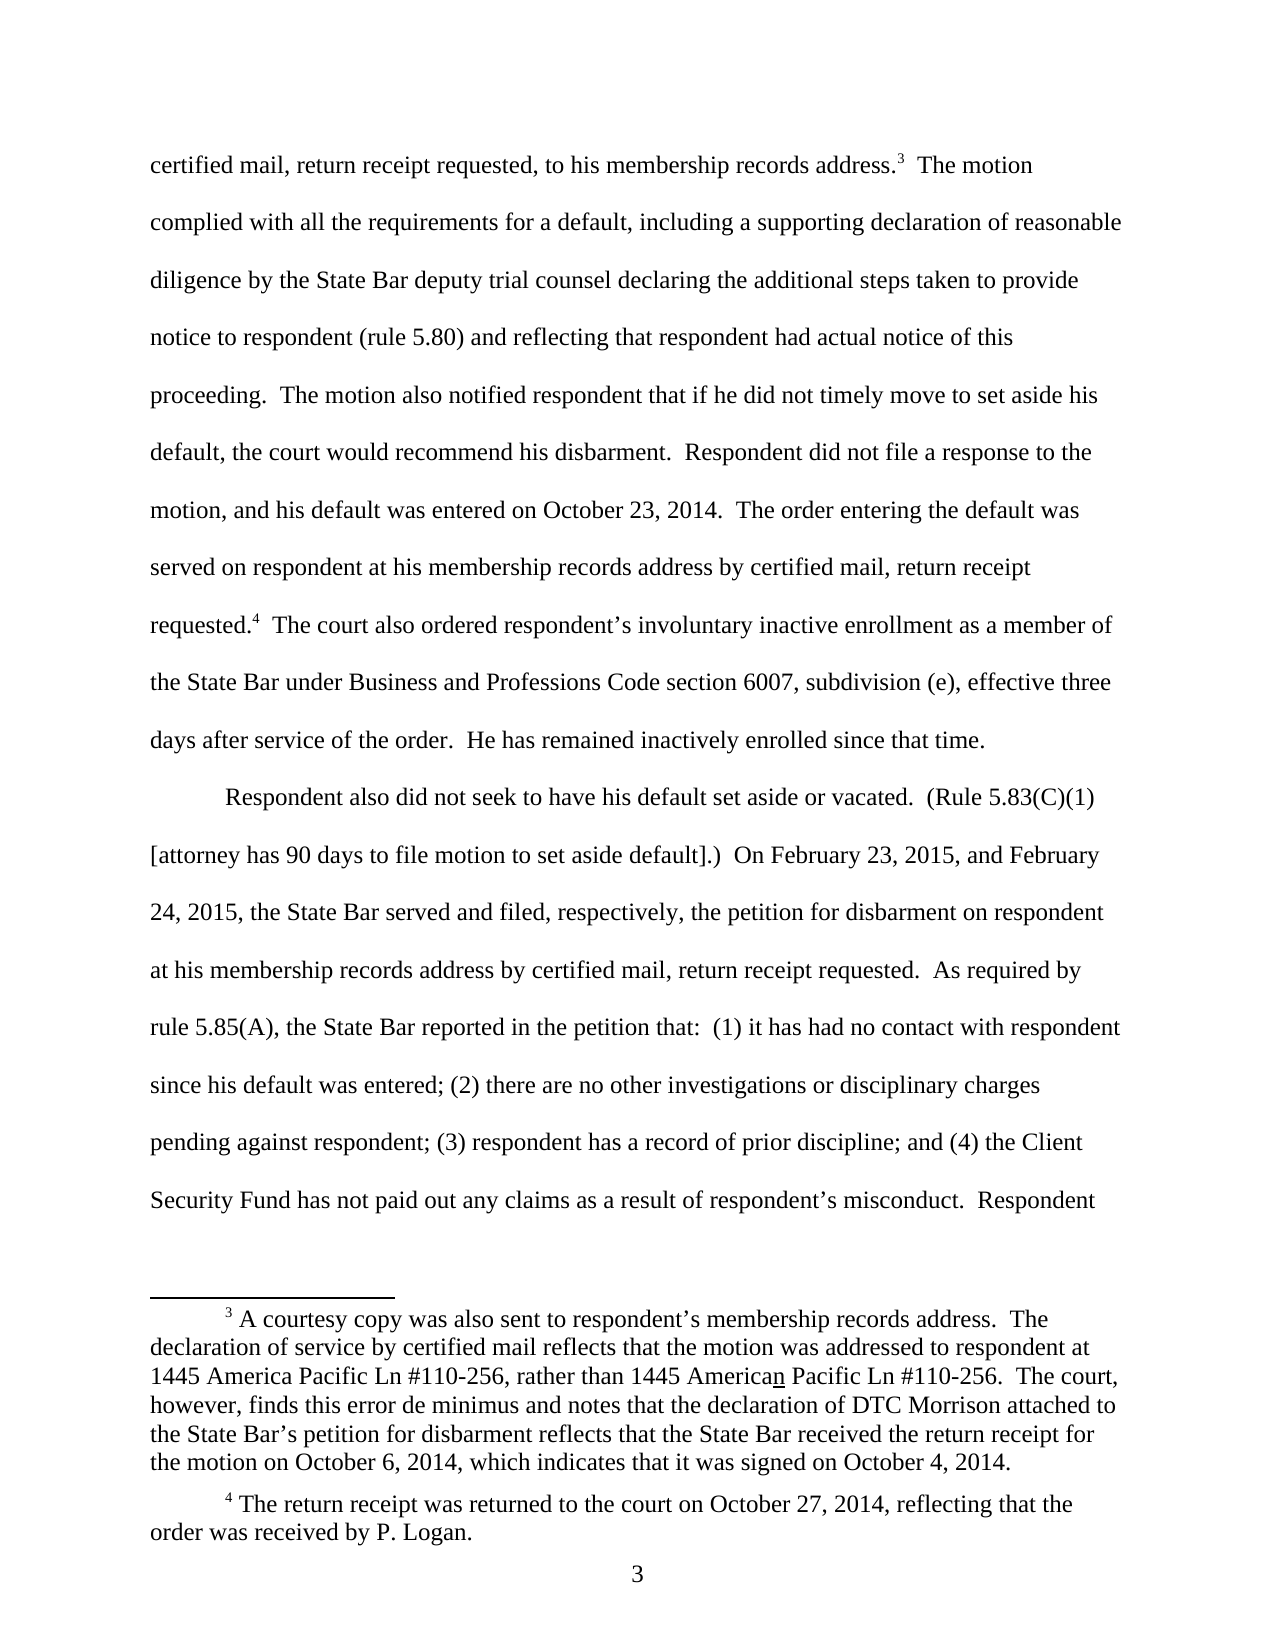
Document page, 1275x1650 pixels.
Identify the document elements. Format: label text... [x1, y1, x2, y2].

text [150, 782, 1125, 1214]
text certified mail, return receipt requested, to his membership records address. The motion complied with all the requirements for a default, including a supporting declaration of reasonable diligence by the State Bar deputy trial counsel declaring the additional steps taken to provide notice to respondent (rule 5.80) and reflecting that respondent had actual notice of this proceeding. The motion also notified respondent that if he did not timely move to set aside his default, the court would recommend his disbarment. Respondent did not file a response to the motion, and his default was entered on October 23, 2014. The order entering the default was served on respondent at his membership records address by certified mail, return receipt requested. The court also ordered respondent’s involuntary inactive enrollment as a member of the State Bar under Business and Professions Code section 6007, subdivision (e), effective three days after service of the order. He has remained inactively enrolled since that time. [150, 150, 1125, 754]
